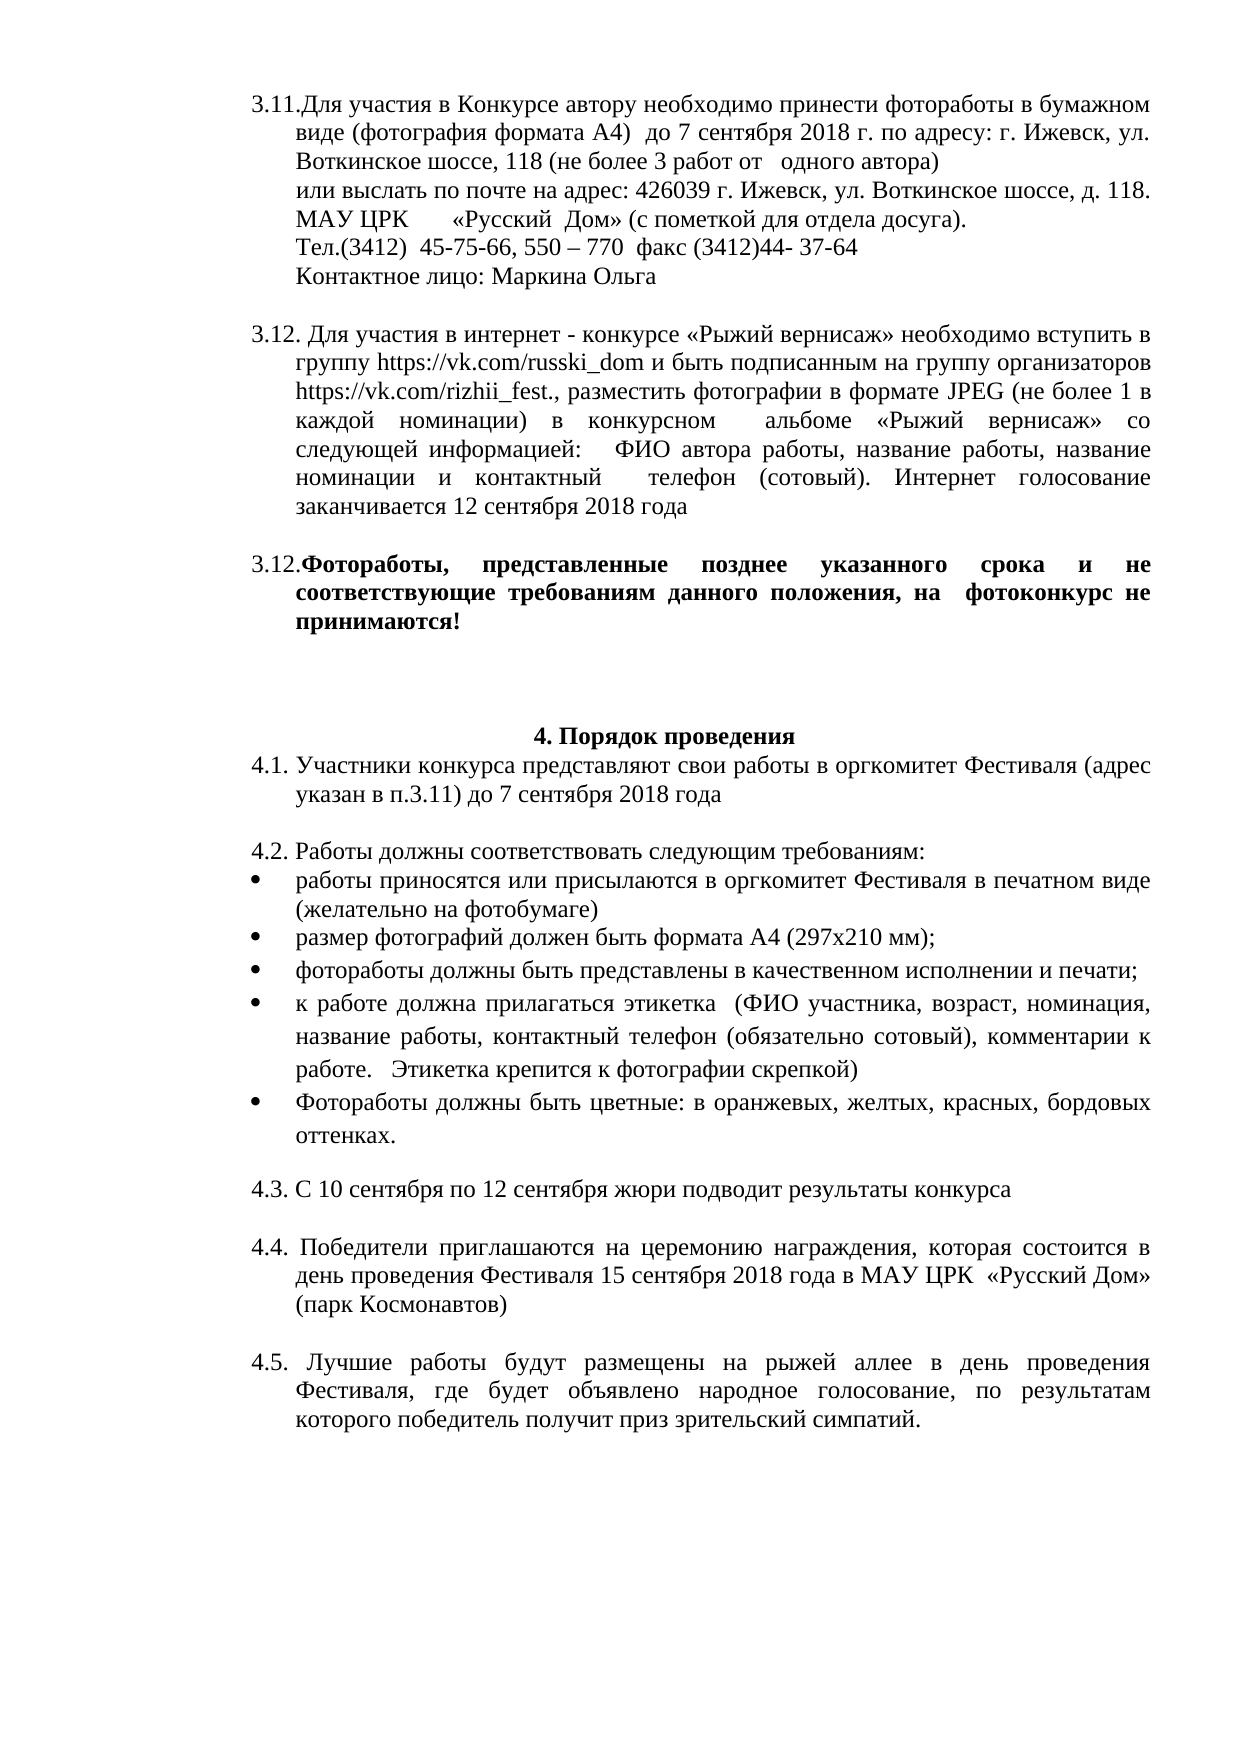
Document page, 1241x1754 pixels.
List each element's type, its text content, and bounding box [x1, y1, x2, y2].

text 3.12.Фотоработы, представленные позднее указанного срока и не соответствующие требованиям данного положения, на фотоконкурс не принимаются! [251, 549, 1152, 635]
text 4.4. Победители приглашаются на церемонию награждения, которая состоится в день проведения Фестиваля 15 сентября 2018 года в МАУ ЦРК «Русский Дом» (парк Космонавтов) [251, 1232, 1152, 1318]
text Тел.(3412) 45-75-66, 550 – 770 факс (3412)44- 37-64 [295, 232, 1152, 261]
text 4.2. Работы должны соответствовать следующим требованиям: [251, 836, 1152, 865]
list к работе должна прилагаться этикетка (ФИО участника, возраст, номинация, название работы, контактный телефон (обязательно сотовый), комментарии к работе. Этикетка крепится к фотографии скрепкой) [251, 988, 1152, 1083]
text 3.12. Для участия в интернет - конкурсе «Рыжий вернисаж» необходимо вступить в группу https://vk.com/russki_dom и быть подписанным на группу организаторов https://vk.com/rizhii_fest., разместить фотографии в формате JPEG (не более 1 в каждой номинации) в конкурсном альбоме «Рыжий вернисаж» со следующей информацией: ФИО автора работы, название работы, название номинации и контактный телефон (сотовый). Интернет голосование заканчивается 12 сентября 2018 года [251, 319, 1152, 520]
list фотоработы должны быть представлены в качественном исполнении и печати; [251, 955, 1152, 984]
text 4.3. С 10 сентября по 12 сентября жюри подводит результаты конкурса [251, 1174, 1152, 1203]
text 4.1. Участники конкурса представляют свои работы в оргкомитет Фестиваля (адрес указан в п.3.11) до 7 сентября 2018 года [251, 750, 1152, 807]
text Контактное лицо: Маркина Ольга [295, 261, 1152, 290]
list размер фотографий должен быть формата А4 (297x210 мм); [251, 922, 1152, 951]
text 4.5. Лучшие работы будут размещены на рыжей аллее в день проведения Фестиваля, где будет объявлено народное голосование, по результатам которого победитель получит приз зрительский симпатий. [251, 1347, 1152, 1433]
list работы приносятся или присылаются в оргкомитет Фестиваля в печатном виде (желательно на фотобумаге) [251, 865, 1152, 922]
list Фотоработы должны быть цветные: в оранжевых, желтых, красных, бордовых оттенках. [251, 1087, 1152, 1149]
text или выслать по почте на адрес: 426039 г. Ижевск, ул. Воткинское шоссе, д. 118. МАУ ЦРК «Русский Дом» (с пометкой для отдела досуга). [251, 175, 1152, 232]
text 3.11.Для участия в Конкурсе автору необходимо принести фотоработы в бумажном виде (фотография формата А4) до 7 сентября 2018 г. по адресу: г. Ижевск, ул. Воткинское шоссе, 118 (не более 3 работ от одного автора) [251, 89, 1152, 175]
text 4. Порядок проведения [177, 721, 1152, 750]
